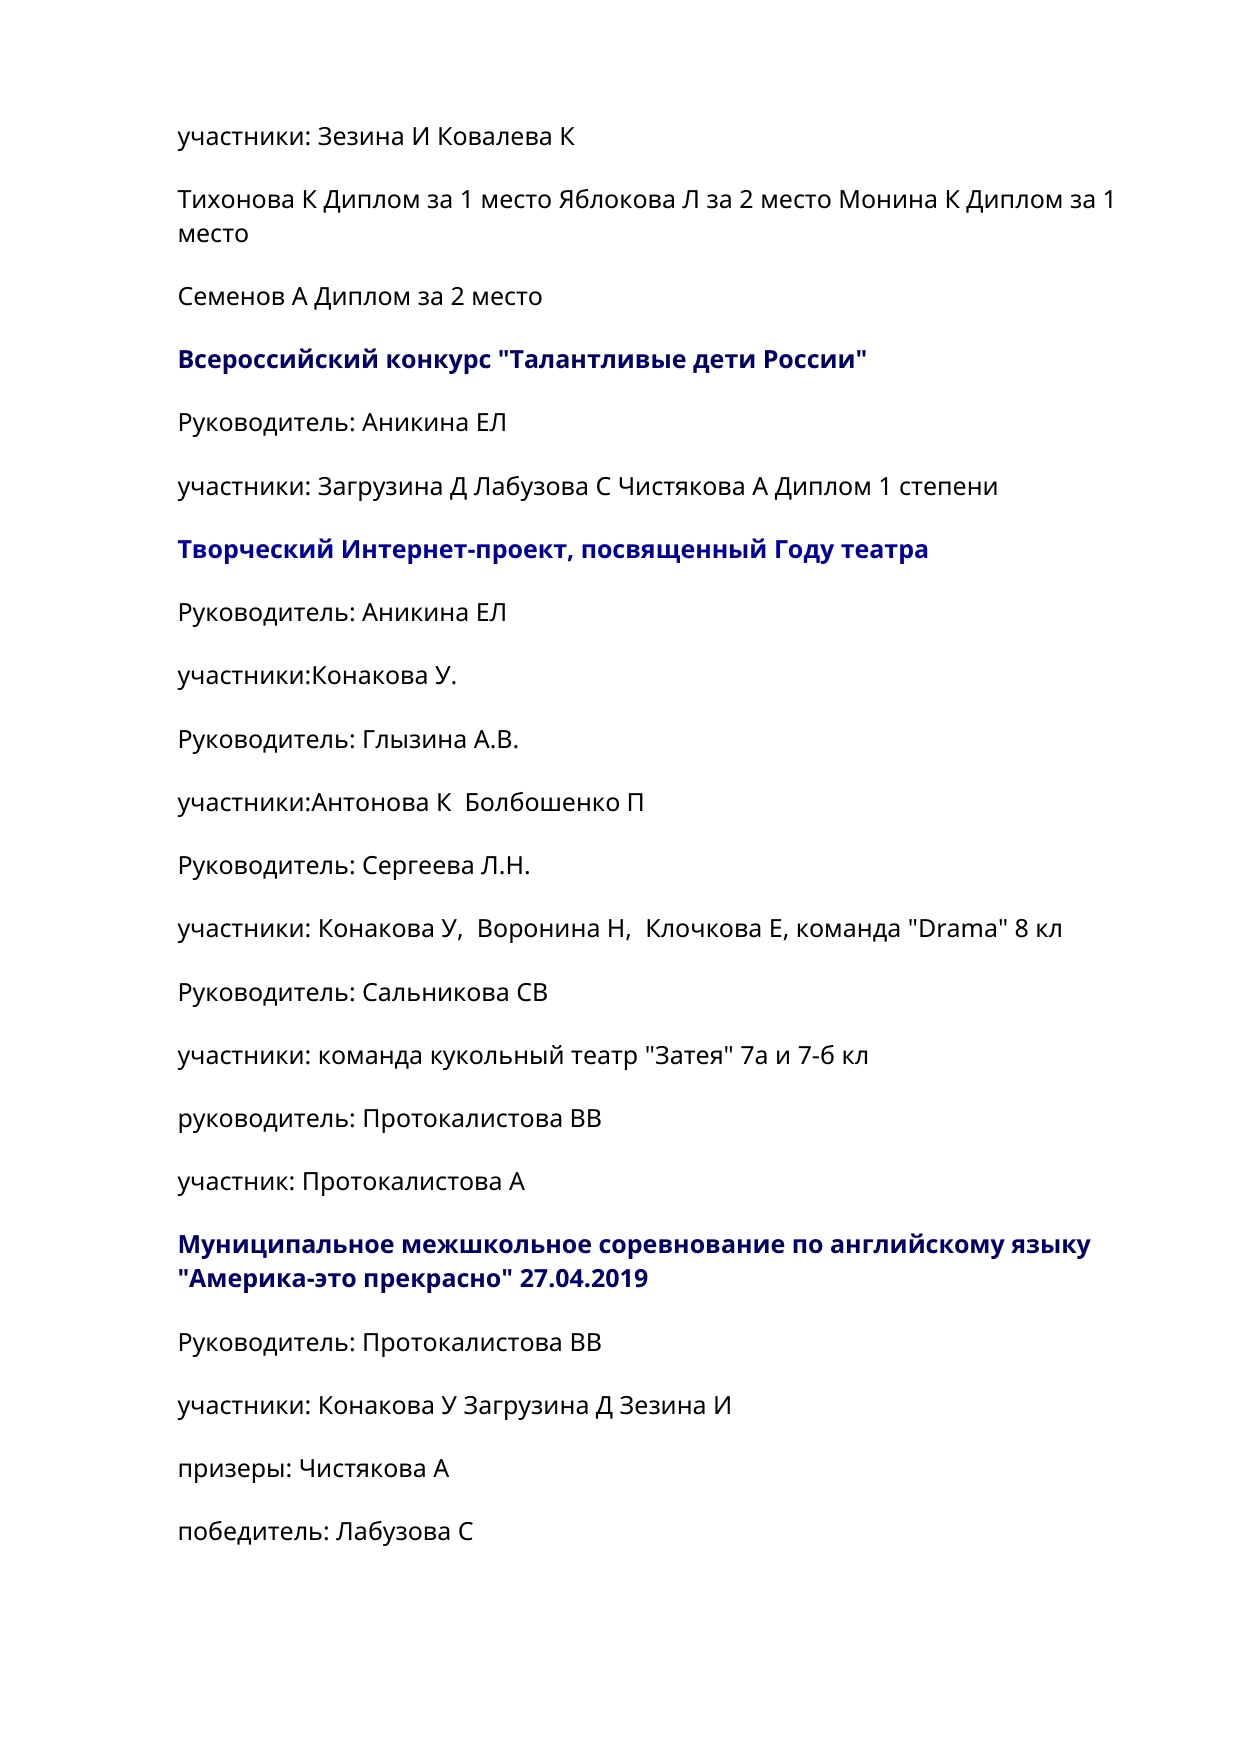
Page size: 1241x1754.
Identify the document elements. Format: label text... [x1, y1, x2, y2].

text Муниципальное межшкольное соревнование по английскому языку "Америка-это прекрасно" 27.04.2019 [177, 1227, 1152, 1295]
text победитель: Лабузова С [177, 1514, 1152, 1548]
text участники: Загрузина Д Лабузова С Чистякова А Диплом 1 степени [177, 468, 1152, 502]
text Руководитель: Аникина ЕЛ [177, 405, 1152, 439]
text Руководитель: Сальникова СВ [177, 974, 1152, 1008]
text Руководитель: Сергеева Л.Н. [177, 848, 1152, 882]
text Всероссийский конкурс "Талантливые дети России" [177, 342, 1152, 376]
text призеры: Чистякова А [177, 1451, 1152, 1485]
text участники: Конакова У, Воронина Н, Клочкова Е, команда "Drama" 8 кл [177, 911, 1152, 945]
text участники: команда кукольный театр "Затея" 7а и 7-б кл [177, 1037, 1152, 1071]
text руководитель: Протокалистова ВВ [177, 1101, 1152, 1135]
text участники: Зезина И Ковалева К [177, 118, 1152, 152]
text участники:Конакова У. [177, 658, 1152, 692]
text участники:Антонова К Болбошенко П [177, 784, 1152, 818]
text Руководитель: Протокалистова ВВ [177, 1324, 1152, 1358]
text Руководитель: Глызина А.В. [177, 721, 1152, 755]
text Руководитель: Аникина ЕЛ [177, 595, 1152, 629]
text Творческий Интернет-проект, посвященный Году театра [177, 532, 1152, 566]
text участники: Конакова У Загрузина Д Зезина И [177, 1388, 1152, 1422]
text Семенов А Диплом за 2 место [177, 279, 1152, 313]
text Тихонова К Диплом за 1 место Яблокова Л за 2 место Монина К Диплом за 1 место [177, 181, 1152, 249]
text участник: Протокалистова А [177, 1164, 1152, 1198]
